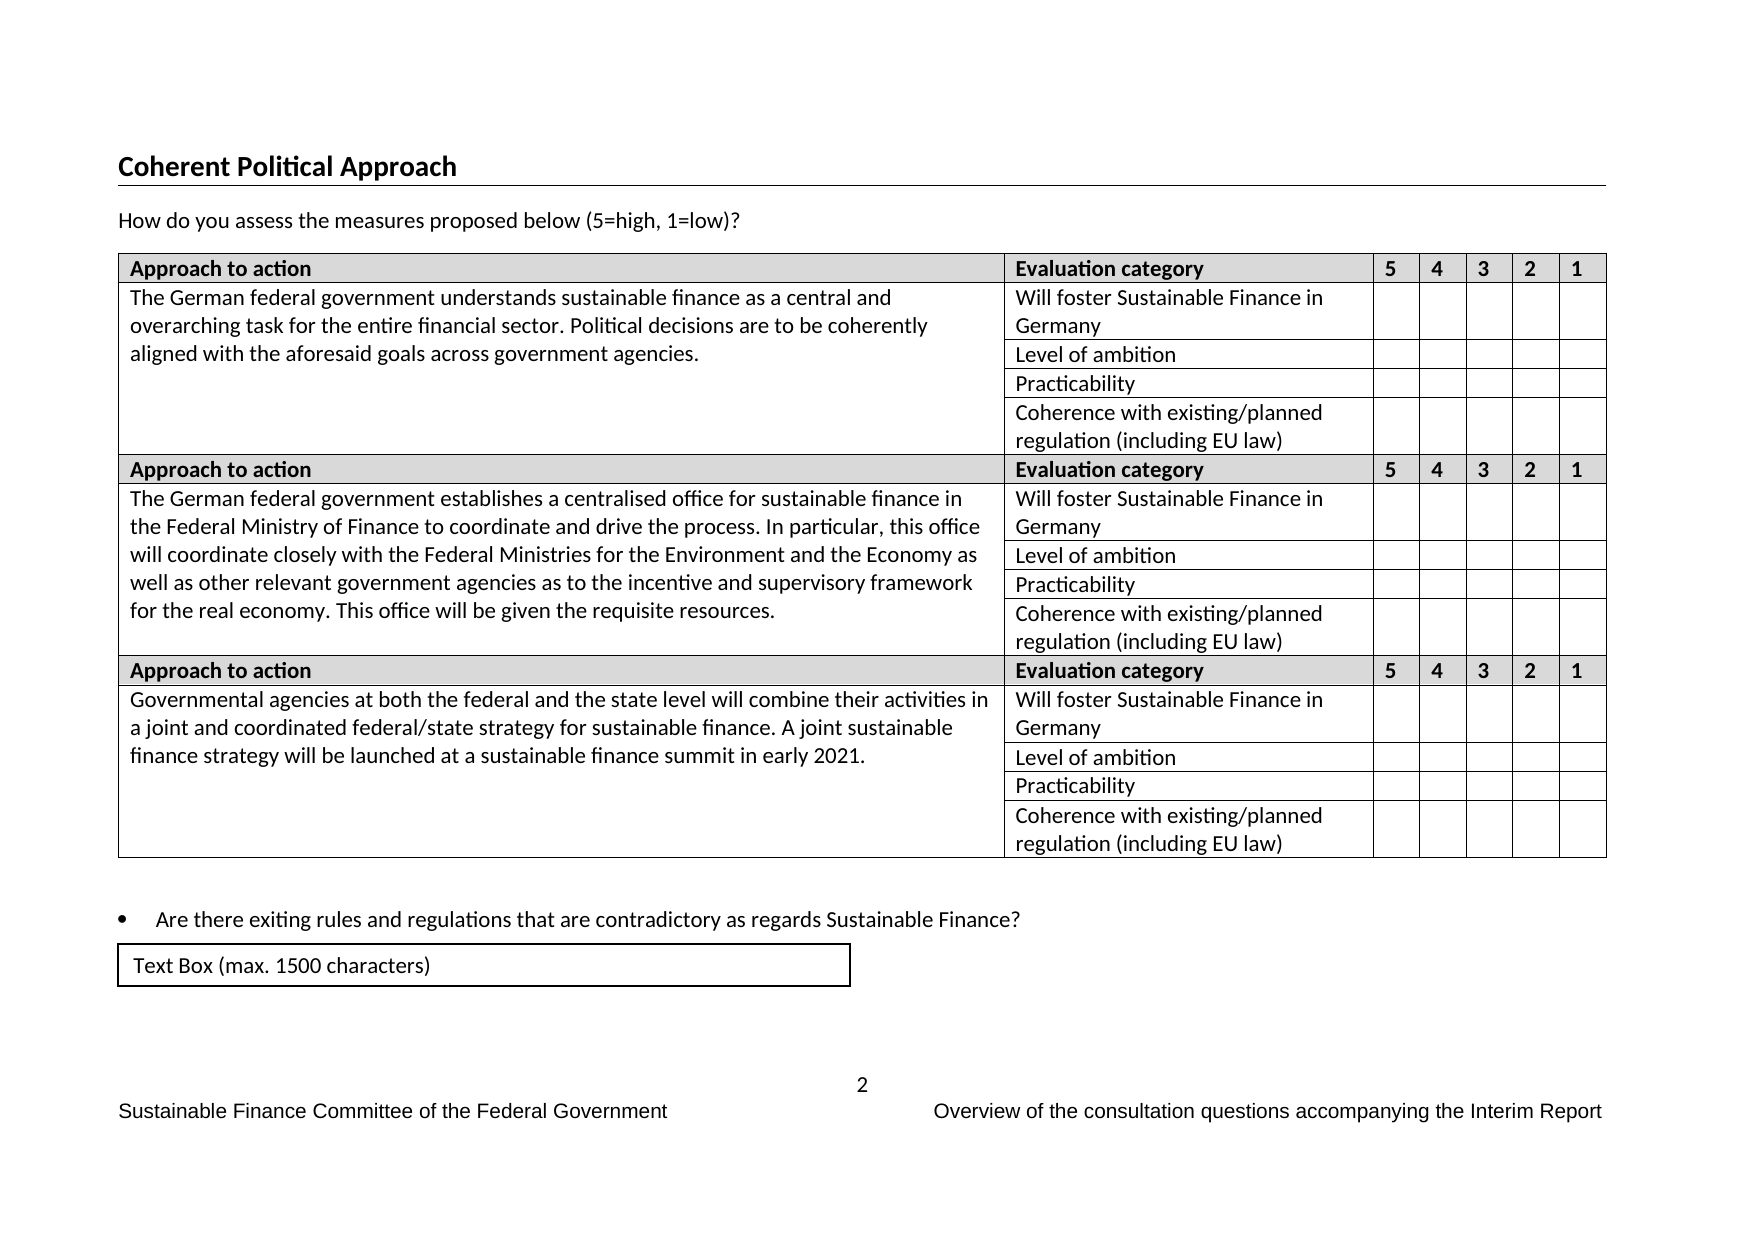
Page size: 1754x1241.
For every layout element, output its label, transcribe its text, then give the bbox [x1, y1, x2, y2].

table_cell Level of ambition [1005, 340, 1373, 368]
table_cell 1 [1560, 455, 1606, 483]
table_cell [1560, 772, 1606, 800]
table_cell [1467, 570, 1512, 598]
table_cell [1467, 541, 1512, 569]
table_cell [1420, 340, 1466, 368]
table_cell [1467, 484, 1512, 540]
table_cell 2 [1513, 656, 1559, 684]
table_cell [1560, 340, 1606, 368]
table_cell [1374, 541, 1419, 569]
table_header 1 [1560, 254, 1606, 282]
table_header 4 [1420, 254, 1466, 282]
table_cell [1374, 398, 1419, 454]
table_cell [1513, 369, 1559, 397]
table_cell [1560, 369, 1606, 397]
table_cell 5 [1374, 455, 1419, 483]
table_cell 4 [1420, 455, 1466, 483]
table_cell [1467, 398, 1512, 454]
table_cell Level of ambition [1005, 541, 1373, 569]
table_cell [1420, 283, 1466, 339]
table_cell [1513, 398, 1559, 454]
table_cell 3 [1467, 656, 1512, 684]
table_cell [1513, 599, 1559, 655]
table_cell [1513, 340, 1559, 368]
table_cell [1467, 340, 1512, 368]
table_cell [1560, 599, 1606, 655]
table_cell [1513, 541, 1559, 569]
table_cell [1513, 484, 1559, 540]
table_cell Coherence with existing/planned regulation (including EU law) [1005, 599, 1373, 655]
table_cell The German federal government establishes a centralised office for sustainable finance in the Federal Ministry of Finance to coordinate and drive the process. In particular, this office will coordinate closely with the Federal Ministries for the Environment and the Economy as well as other relevant government agencies as to the incentive and supervisory framework for the real economy. This office will be given the requisite resources. [119, 484, 1004, 655]
table_cell Approach to action [119, 656, 1004, 684]
table_cell [1467, 801, 1512, 857]
text How do you assess the measures proposed below (5=high, 1=low)? [118, 206, 1606, 234]
table_cell Level of ambition [1005, 743, 1373, 771]
table_cell Approach to action [119, 455, 1004, 483]
table_cell [1560, 686, 1606, 742]
table_cell Evaluation category [1005, 656, 1373, 684]
table_cell [1513, 801, 1559, 857]
table_cell [1374, 340, 1419, 368]
table_cell [1560, 801, 1606, 857]
table_cell [1420, 541, 1466, 569]
table_cell [1420, 369, 1466, 397]
table_cell [1420, 743, 1466, 771]
table_cell [1374, 570, 1419, 598]
table_cell 4 [1420, 656, 1466, 684]
table_cell 3 [1467, 455, 1512, 483]
table_cell [1467, 369, 1512, 397]
table_cell Governmental agencies at both the federal and the state level will combine their activities in a joint and coordinated federal/state strategy for sustainable finance. A joint sustainable finance strategy will be launched at a sustainable finance summit in early 2021. [119, 686, 1004, 857]
table_cell [1420, 570, 1466, 598]
table_header Approach to action [119, 254, 1004, 282]
table_cell Coherence with existing/planned regulation (including EU law) [1005, 801, 1373, 857]
table_cell [1560, 484, 1606, 540]
table_cell [1374, 743, 1419, 771]
table_cell [1560, 570, 1606, 598]
table_cell [1467, 772, 1512, 800]
table_cell 5 [1374, 656, 1419, 684]
table_cell Will foster Sustainable Finance in Germany [1005, 484, 1373, 540]
table_header 5 [1374, 254, 1419, 282]
table_cell 1 [1560, 656, 1606, 684]
table_cell Practicability [1005, 570, 1373, 598]
table_cell [1374, 686, 1419, 742]
table_cell [1560, 541, 1606, 569]
table_cell [1513, 686, 1559, 742]
table_cell [1467, 686, 1512, 742]
table_cell [1467, 599, 1512, 655]
list Are there exiting rules and regulations that are contradictory as regards Sustainable Finance? [118, 905, 1606, 933]
table_cell Will foster Sustainable Finance in Germany [1005, 283, 1373, 339]
table_cell [1560, 398, 1606, 454]
table_cell [1420, 398, 1466, 454]
table_cell Evaluation category [1005, 455, 1373, 483]
table_cell [1420, 772, 1466, 800]
table_cell [1513, 283, 1559, 339]
table_cell [1420, 801, 1466, 857]
table_cell 2 [1513, 455, 1559, 483]
table_cell [1513, 772, 1559, 800]
table_header 2 [1513, 254, 1559, 282]
table_cell [1420, 484, 1466, 540]
table_cell [1374, 369, 1419, 397]
table_cell Practicability [1005, 772, 1373, 800]
table_cell [1420, 599, 1466, 655]
table_cell [1374, 801, 1419, 857]
table_cell [1467, 283, 1512, 339]
table_header Evaluation category [1005, 254, 1373, 282]
table_cell [1560, 283, 1606, 339]
table_cell [1513, 743, 1559, 771]
table_cell [1513, 570, 1559, 598]
table_cell Coherence with existing/planned regulation (including EU law) [1005, 398, 1373, 454]
table_cell [1374, 599, 1419, 655]
text Coherent Political Approach [118, 148, 1606, 185]
table_cell [1374, 283, 1419, 339]
table_cell The German federal government understands sustainable finance as a central and overarching task for the entire financial sector. Political decisions are to be coherently aligned with the aforesaid goals across government agencies. [119, 283, 1004, 454]
table_cell [1374, 772, 1419, 800]
table_header 3 [1467, 254, 1512, 282]
table_cell [1420, 686, 1466, 742]
table_cell [1374, 484, 1419, 540]
table_cell Practicability [1005, 369, 1373, 397]
table_cell [1560, 743, 1606, 771]
table_cell [1467, 743, 1512, 771]
table_cell Will foster Sustainable Finance in Germany [1005, 686, 1373, 742]
